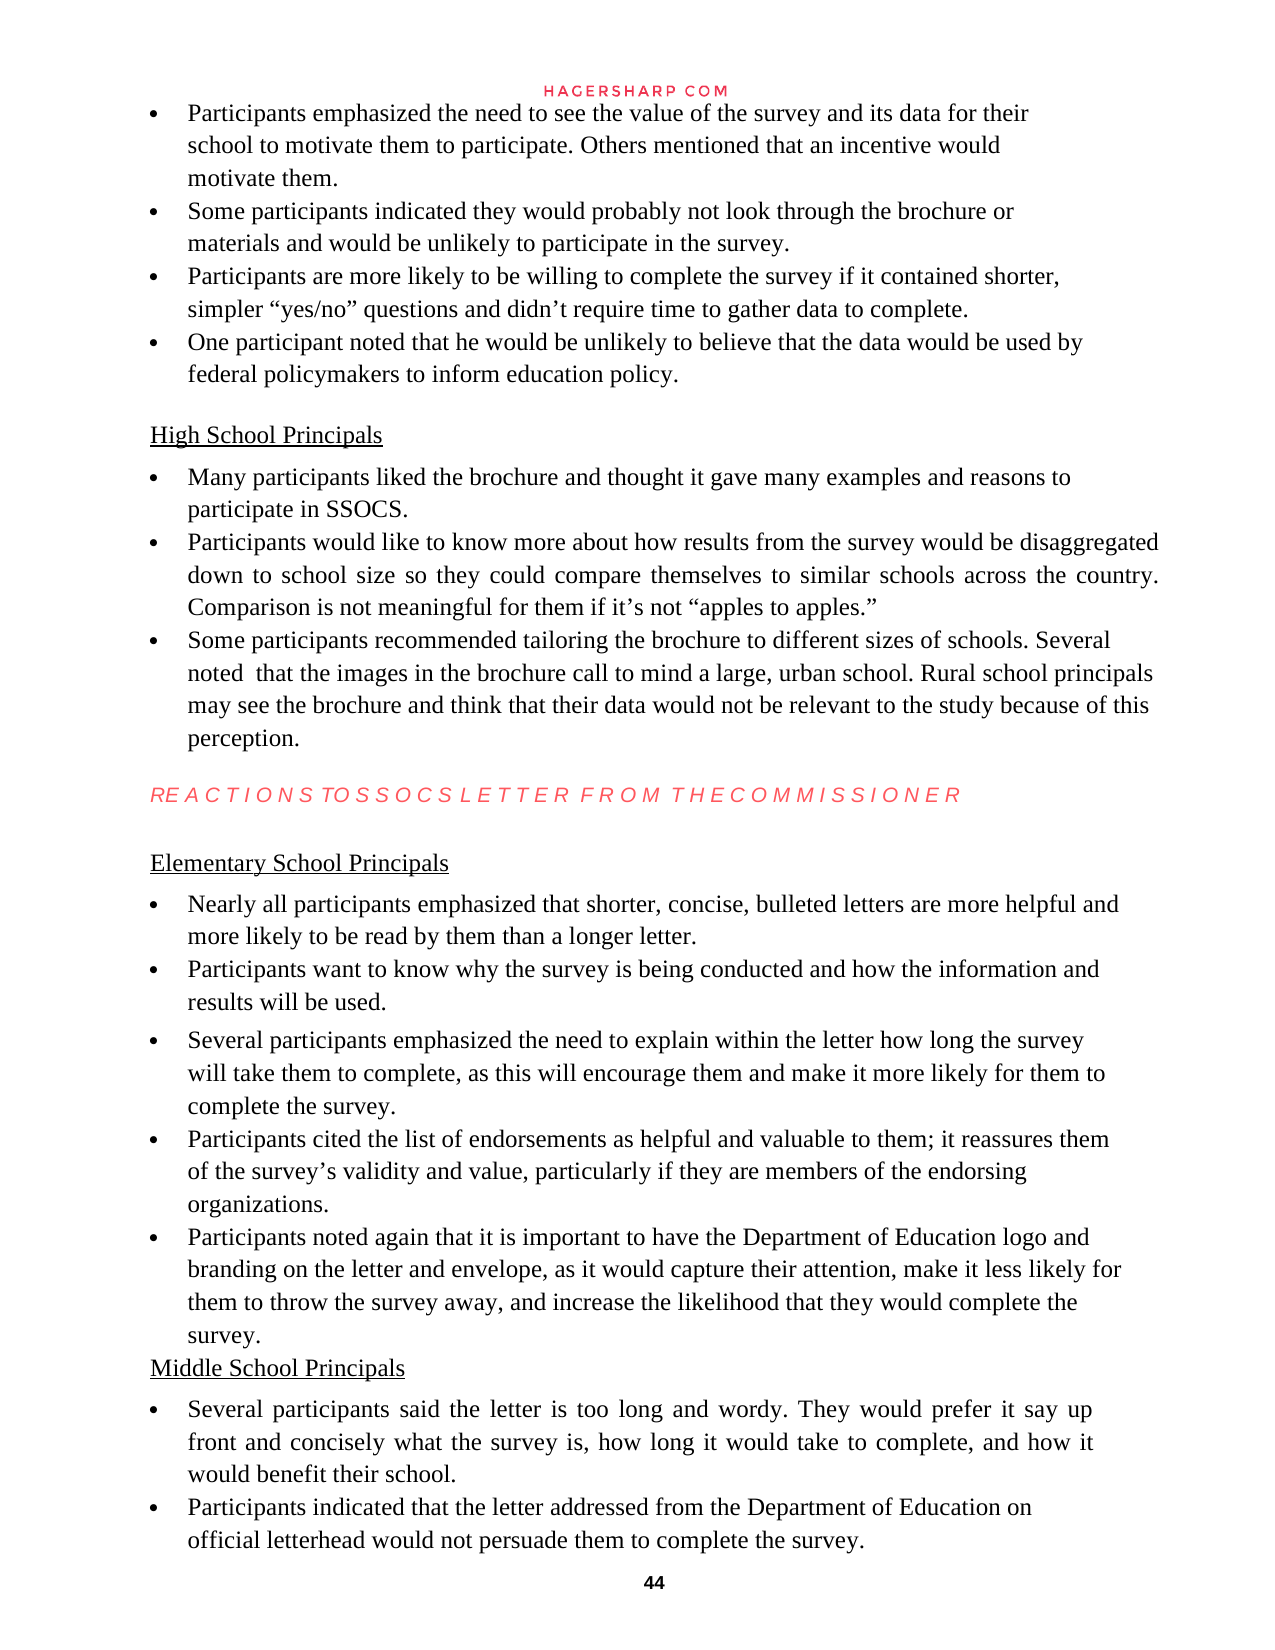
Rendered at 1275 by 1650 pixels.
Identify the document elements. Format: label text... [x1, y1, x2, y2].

text High School Principals [150, 420, 1171, 449]
list Some participants indicated they would probably not look through the brochure or materials and would be unlikely to participate in the survey. [150, 196, 1100, 257]
list One participant noted that he would be unlikely to believe that the data would be used by federal policymakers to inform education policy. [150, 327, 1108, 388]
text RE A C T I O N S TO S S O C S L E T T E R F R O M T H E C O M M I S S I O N E R [150, 783, 1171, 807]
list Participants noted again that it is important to have the Department of Education logo and branding on the letter and envelope, as it would capture their attention, make it less likely for them to throw the survey away, and increase the likelihood that they would complete the survey. [150, 1222, 1153, 1349]
list Participants emphasized the need to see the value of the survey and its data for their school to motivate them to participate. Others mentioned that an incentive would motivate them. [150, 98, 1091, 192]
list Participants indicated that the letter addressed from the Department of Education on official letterhead would not persuade them to complete the survey. [150, 1492, 1065, 1553]
list Participants cited the list of endorsements as helpful and valuable to them; it reassures them of the survey’s validity and value, particularly if they are members of the endorsing organizations. [150, 1124, 1134, 1218]
list Participants are more likely to be willing to complete the survey if it contained shorter, simpler “yes/no” questions and didn’t require time to gather data to complete. [150, 261, 1078, 323]
list Participants want to know why the survey is being conducted and how the information and results will be used. [150, 954, 1151, 1015]
text Elementary School Principals [150, 848, 1171, 876]
list Some participants recommended tailoring the brochure to different sizes of schools. Several noted that the images in the brochure call to mind a large, urban school. Rural school principals may see the brochure and think that their data would not be relevant to the study because of this perception. [150, 625, 1159, 752]
list Many participants liked the brochure and thought it gave many examples and reasons to participate in SSOCS. [150, 462, 1157, 523]
list Nearly all participants emphasized that shorter, concise, bulleted letters are more helpful and more likely to be read by them than a longer letter. [150, 889, 1128, 950]
list Several participants emphasized the need to explain within the letter how long the survey will take them to complete, as this will encourage them and make it more likely for them to complete the survey. [150, 1026, 1124, 1120]
list Participants would like to know more about how results from the survey would be disaggregated down to school size so they could compare themselves to similar schools across the country. Comparison is not meaningful for them if it’s not “apples to apples.” [150, 527, 1159, 621]
list Several participants said the letter is too long and wordy. They would prefer it say up front and concisely what the survey is, how long it would take to complete, and how it would benefit their school. [150, 1394, 1094, 1488]
text Middle School Principals [150, 1353, 1171, 1381]
